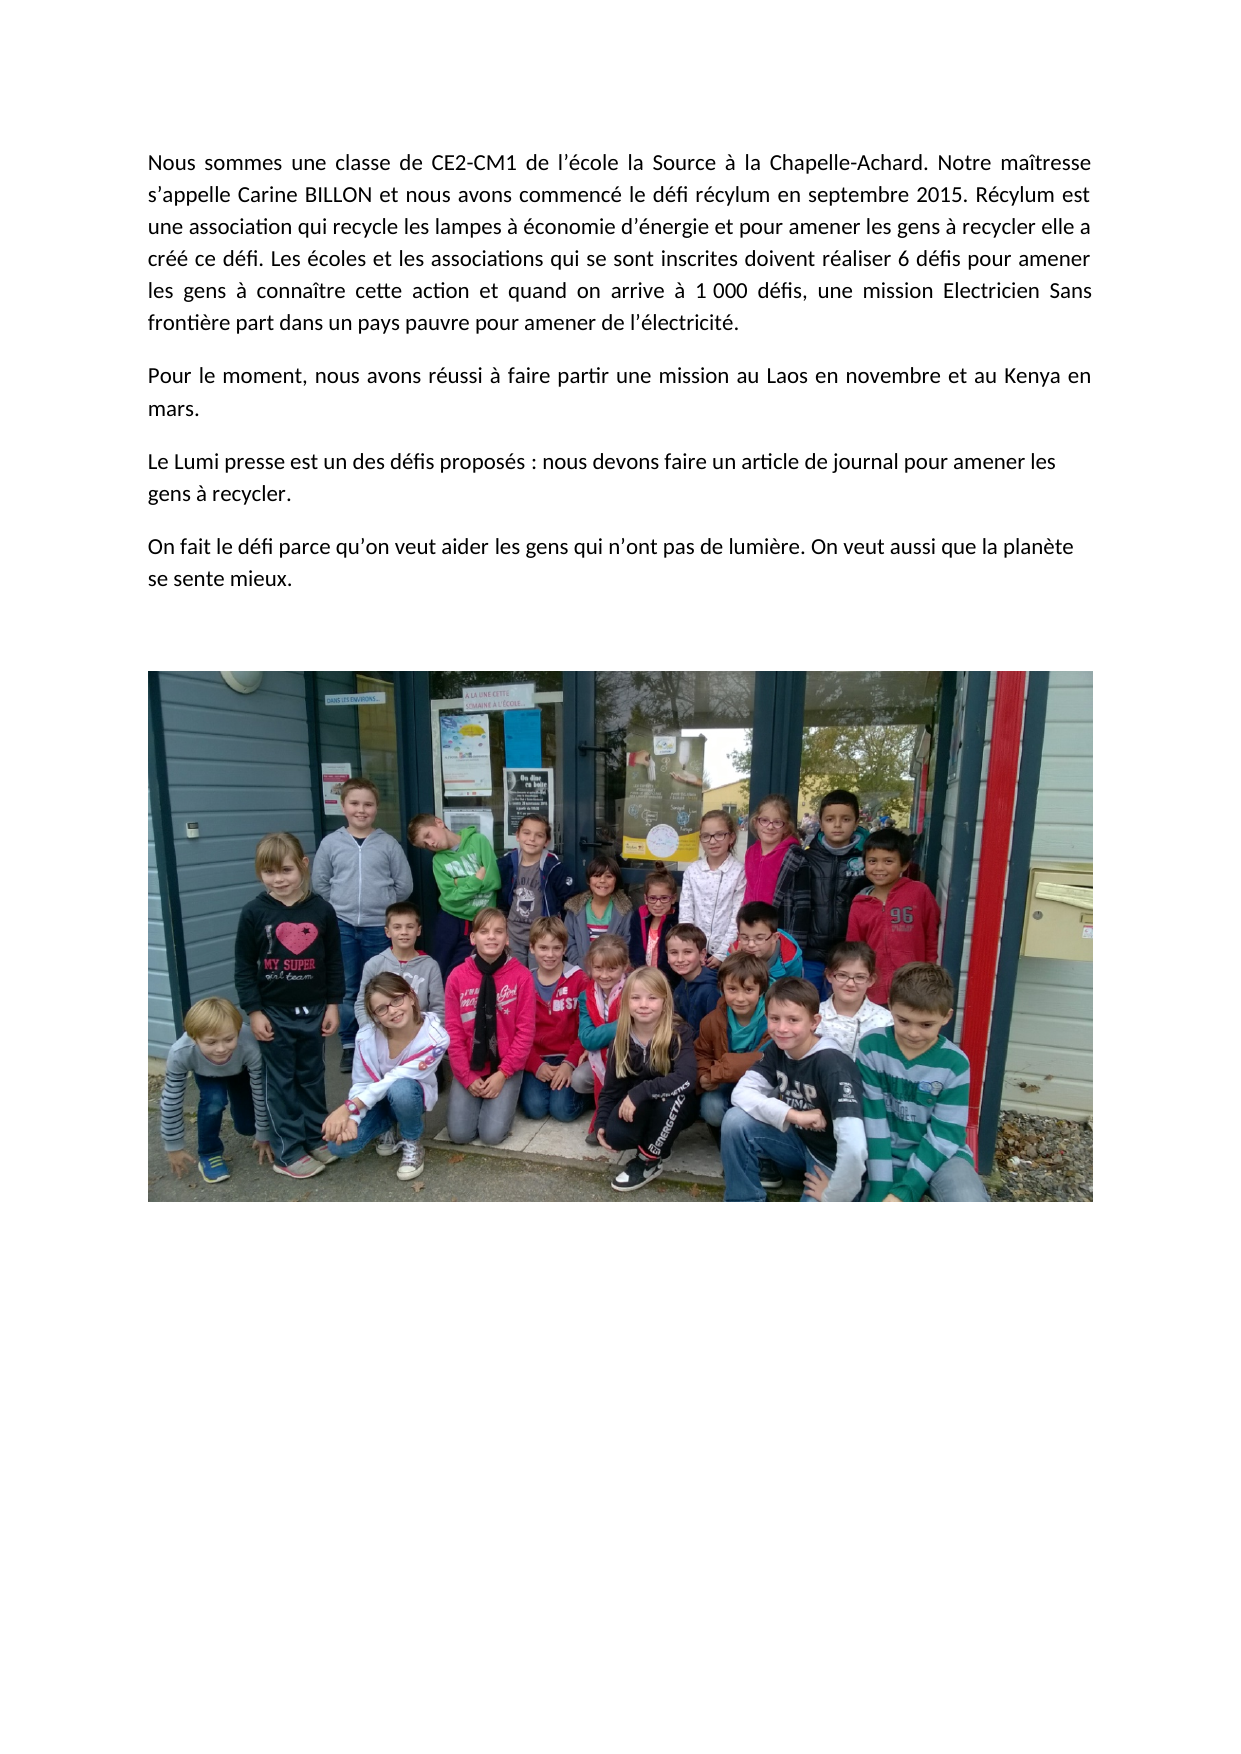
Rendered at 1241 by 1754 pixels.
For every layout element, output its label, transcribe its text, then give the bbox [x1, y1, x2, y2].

text Pour le moment, nous avons réussi à faire partir une mission au Laos en novembre et au Kenya en mars. [148, 362, 1093, 422]
picture [149, 671, 1093, 1202]
text Nous sommes une classe de CE2-CM1 de l’école la Source à la Chapelle-Achard. Notre maîtresse s’appelle Carine BILLON et nous avons commencé le défi récylum en septembre 2015. Récylum est une association qui recycle les lampes à économie d’énergie et pour amener les gens à recycler elle a créé ce défi. Les écoles et les associations qui se sont inscrites doivent réaliser 6 défis pour amener les gens à connaître cette action et quand on arrive à 1 000 défis, une mission Electricien Sans frontière part dans un pays pauvre pour amener de l’électricité. [148, 148, 1093, 337]
text Le Lumi presse est un des défis proposés : nous devons faire un article de journal pour amener les gens à recycler. [148, 447, 1093, 507]
text On fait le défi parce qu’on veut aider les gens qui n’ont pas de lumière. On veut aussi que la planète se sente mieux. [148, 532, 1093, 592]
